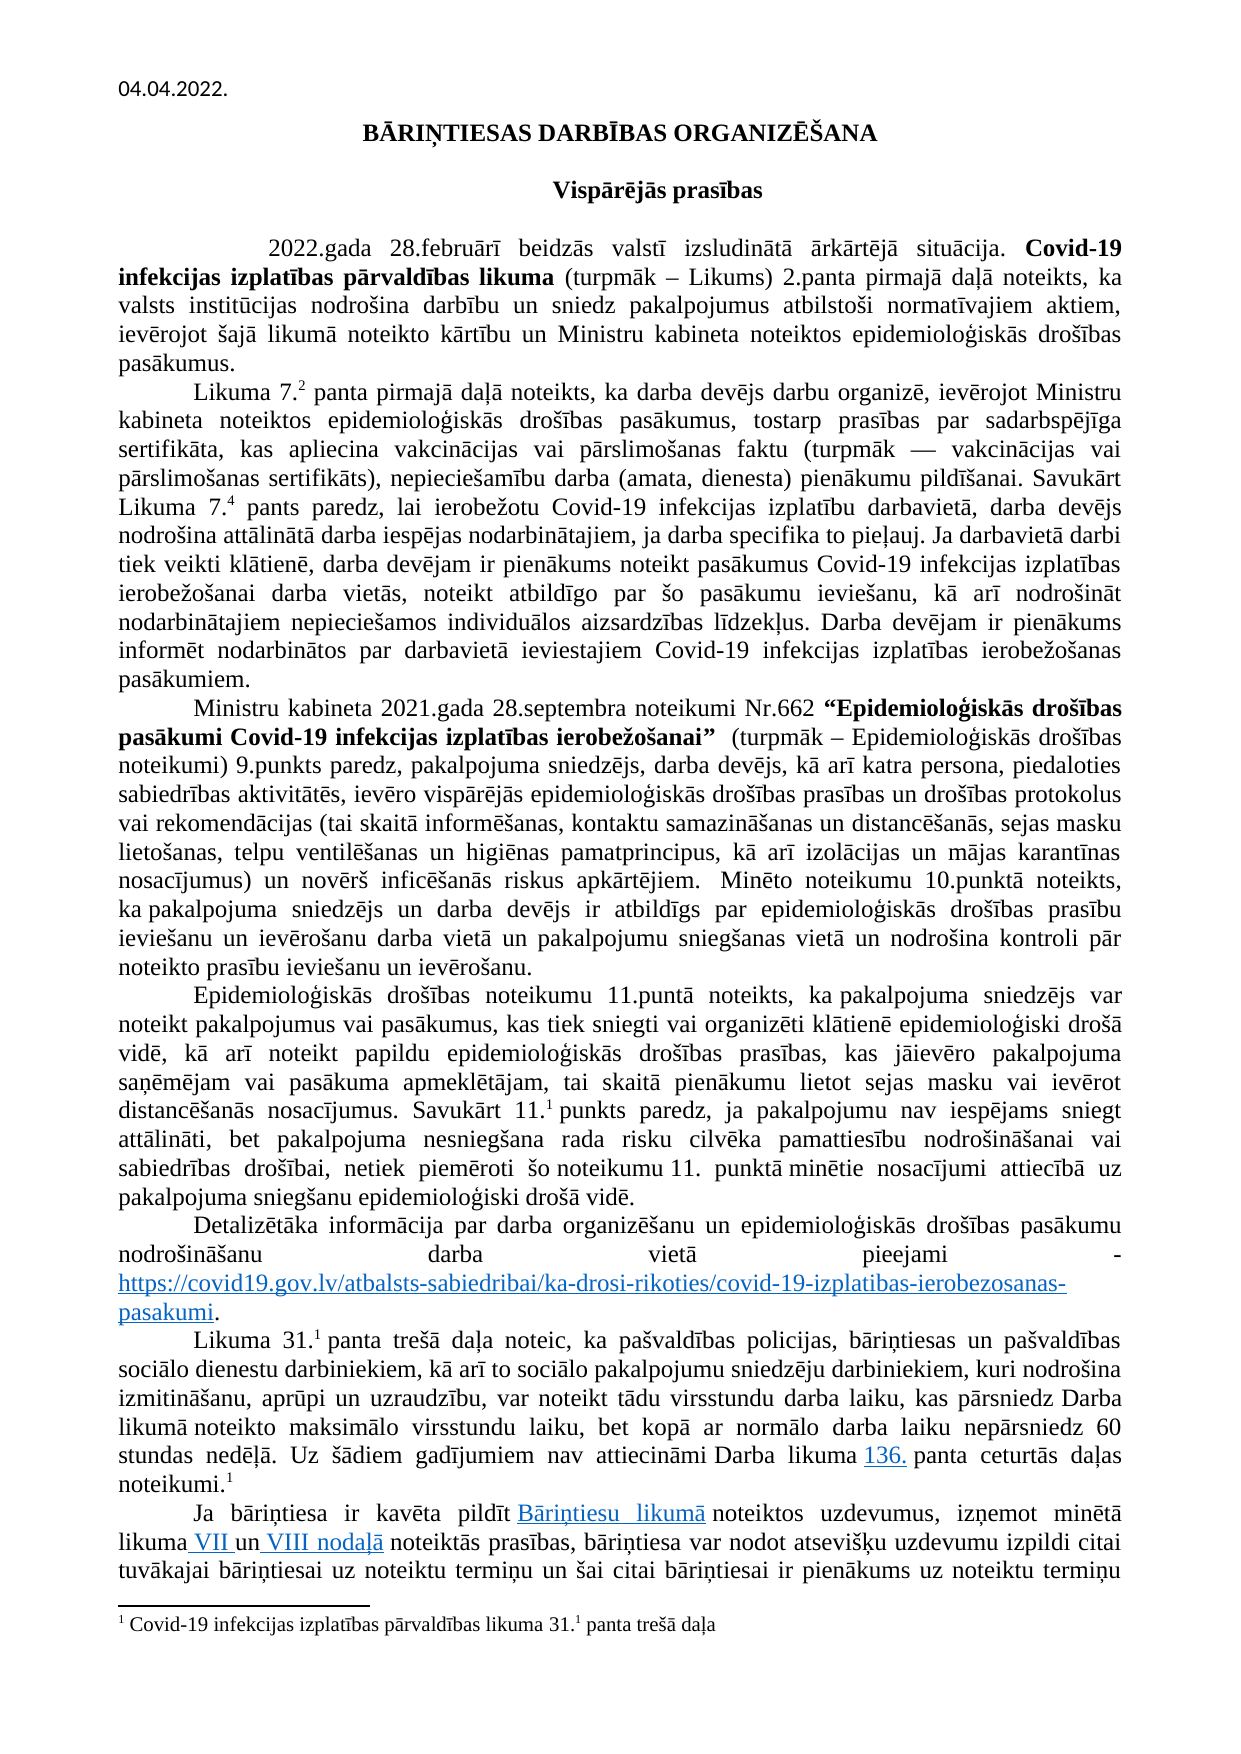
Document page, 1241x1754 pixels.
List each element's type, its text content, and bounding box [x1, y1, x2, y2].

text 2022.gada 28.februārī beidzās valstī izsludinātā ārkārtējā situācija. Covid-19 infekcijas izplatības pārvaldības likuma (turpmāk – Likums) 2.panta pirmajā daļā noteikts, ka valsts institūcijas nodrošina darbību un sniedz pakalpojumus atbilstoši normatīvajiem aktiem, ievērojot šajā likumā noteikto kārtību un Ministru kabineta noteiktos epidemioloģiskās drošības pasākumus. [118, 233, 1122, 377]
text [118, 1498, 1122, 1584]
text Likuma 7.2 panta pirmajā daļā noteikts, ka darba devējs darbu organizē, ievērojot Ministru kabineta noteiktos epidemioloģiskās drošības pasākumus, tostarp prasības par sadarbspējīga sertifikāta, kas apliecina vakcinācijas vai pārslimošanas faktu (turpmāk — vakcinācijas vai pārslimošanas sertifikāts), nepieciešamību darba (amata, dienesta) pienākumu pildīšanai. Savukārt Likuma 7.4 pants paredz, lai ierobežotu Covid-19 infekcijas izplatību darbavietā, darba devējs nodrošina attālinātā darba iespējas nodarbinātajiem, ja darba specifika to pieļauj. Ja darbavietā darbi tiek veikti klātienē, darba devējam ir pienākums noteikt pasākumus Covid-19 infekcijas izplatības ierobežošanai darba vietās, noteikt atbildīgo par šo pasākumu ieviešanu, kā arī nodrošināt nodarbinātajiem nepieciešamos individuālos aizsardzības līdzekļus. Darba devējam ir pienākums informēt nodarbinātos par darbavietā ieviestajiem Covid-19 infekcijas izplatības ierobežošanas pasākumiem. [118, 377, 1122, 693]
text Ministru kabineta 2021.gada 28.septembra noteikumi Nr.662 “Epidemioloģiskās drošības pasākumi Covid-19 infekcijas izplatības ierobežošanai” (turpmāk – Epidemioloģiskās drošības noteikumi) 9.punkts paredz, pakalpojuma sniedzējs, darba devējs, kā arī katra persona, piedaloties sabiedrības aktivitātēs, ievēro vispārējās epidemioloģiskās drošības prasības un drošības protokolus vai rekomendācijas (tai skaitā informēšanas, kontaktu samazināšanas un distancēšanās, sejas masku lietošanas, telpu ventilēšanas un higiēnas pamatprincipus, kā arī izolācijas un mājas karantīnas nosacījumus) un novērš inficēšanās riskus apkārtējiem. Minēto noteikumu 10.punktā noteikts, ka pakalpojuma sniedzējs un darba devējs ir atbildīgs par epidemioloģiskās drošības prasību ieviešanu un ievērošanu darba vietā un pakalpojumu sniegšanas vietā un nodrošina kontroli pār noteikto prasību ieviešanu un ievērošanu. [118, 693, 1122, 981]
text Epidemioloģiskās drošības noteikumu 11.puntā noteikts, ka pakalpojuma sniedzējs var noteikt pakalpojumus vai pasākumus, kas tiek sniegti vai organizēti klātienē epidemioloģiski drošā vidē, kā arī noteikt papildu epidemioloģiskās drošības prasības, kas jāievēro pakalpojuma saņēmējam vai pasākuma apmeklētājam, tai skaitā pienākumu lietot sejas masku vai ievērot distancēšanās nosacījumus. Savukārt 11.1 punkts paredz, ja pakalpojumu nav iespējams sniegt attālināti, bet pakalpojuma nesniegšana rada risku cilvēka pamattiesību nodrošināšanai vai sabiedrības drošībai, netiek piemēroti šo noteikumu 11. punktā minētie nosacījumi attiecībā uz pakalpojuma sniegšanu epidemioloģiski drošā vidē. [118, 981, 1122, 1211]
text Likuma 31.1 panta trešā daļa noteic, ka pašvaldības policijas, bāriņtiesas un pašvaldības sociālo dienestu darbiniekiem, kā arī to sociālo pakalpojumu sniedzēju darbiniekiem, kuri nodrošina izmitināšanu, aprūpi un uzraudzību, var noteikt tādu virsstundu darba laiku, kas pārsniedz Darba likumā noteikto maksimālo virsstundu laiku, bet kopā ar normālo darba laiku nepārsniedz 60 stundas nedēļā. Uz šādiem gadījumiem nav attiecināmi Darba likuma 136. panta ceturtās daļas noteikumi. [118, 1326, 1122, 1498]
text BĀRIŅTIESAS DARBĪBAS ORGANIZĒŠANA [118, 118, 1122, 147]
list Vispārējās prasības [193, 176, 1122, 204]
text Detalizētāka informācija par darba organizēšanu un epidemioloģiskās drošības pasākumu nodrošināšanu darba vietā pieejami - https://covid19.gov.lv/atbalsts-sabiedribai/ka-drosi-rikoties/covid-19-izplatibas-ierobezosanas-pasakumi. [118, 1211, 1122, 1326]
